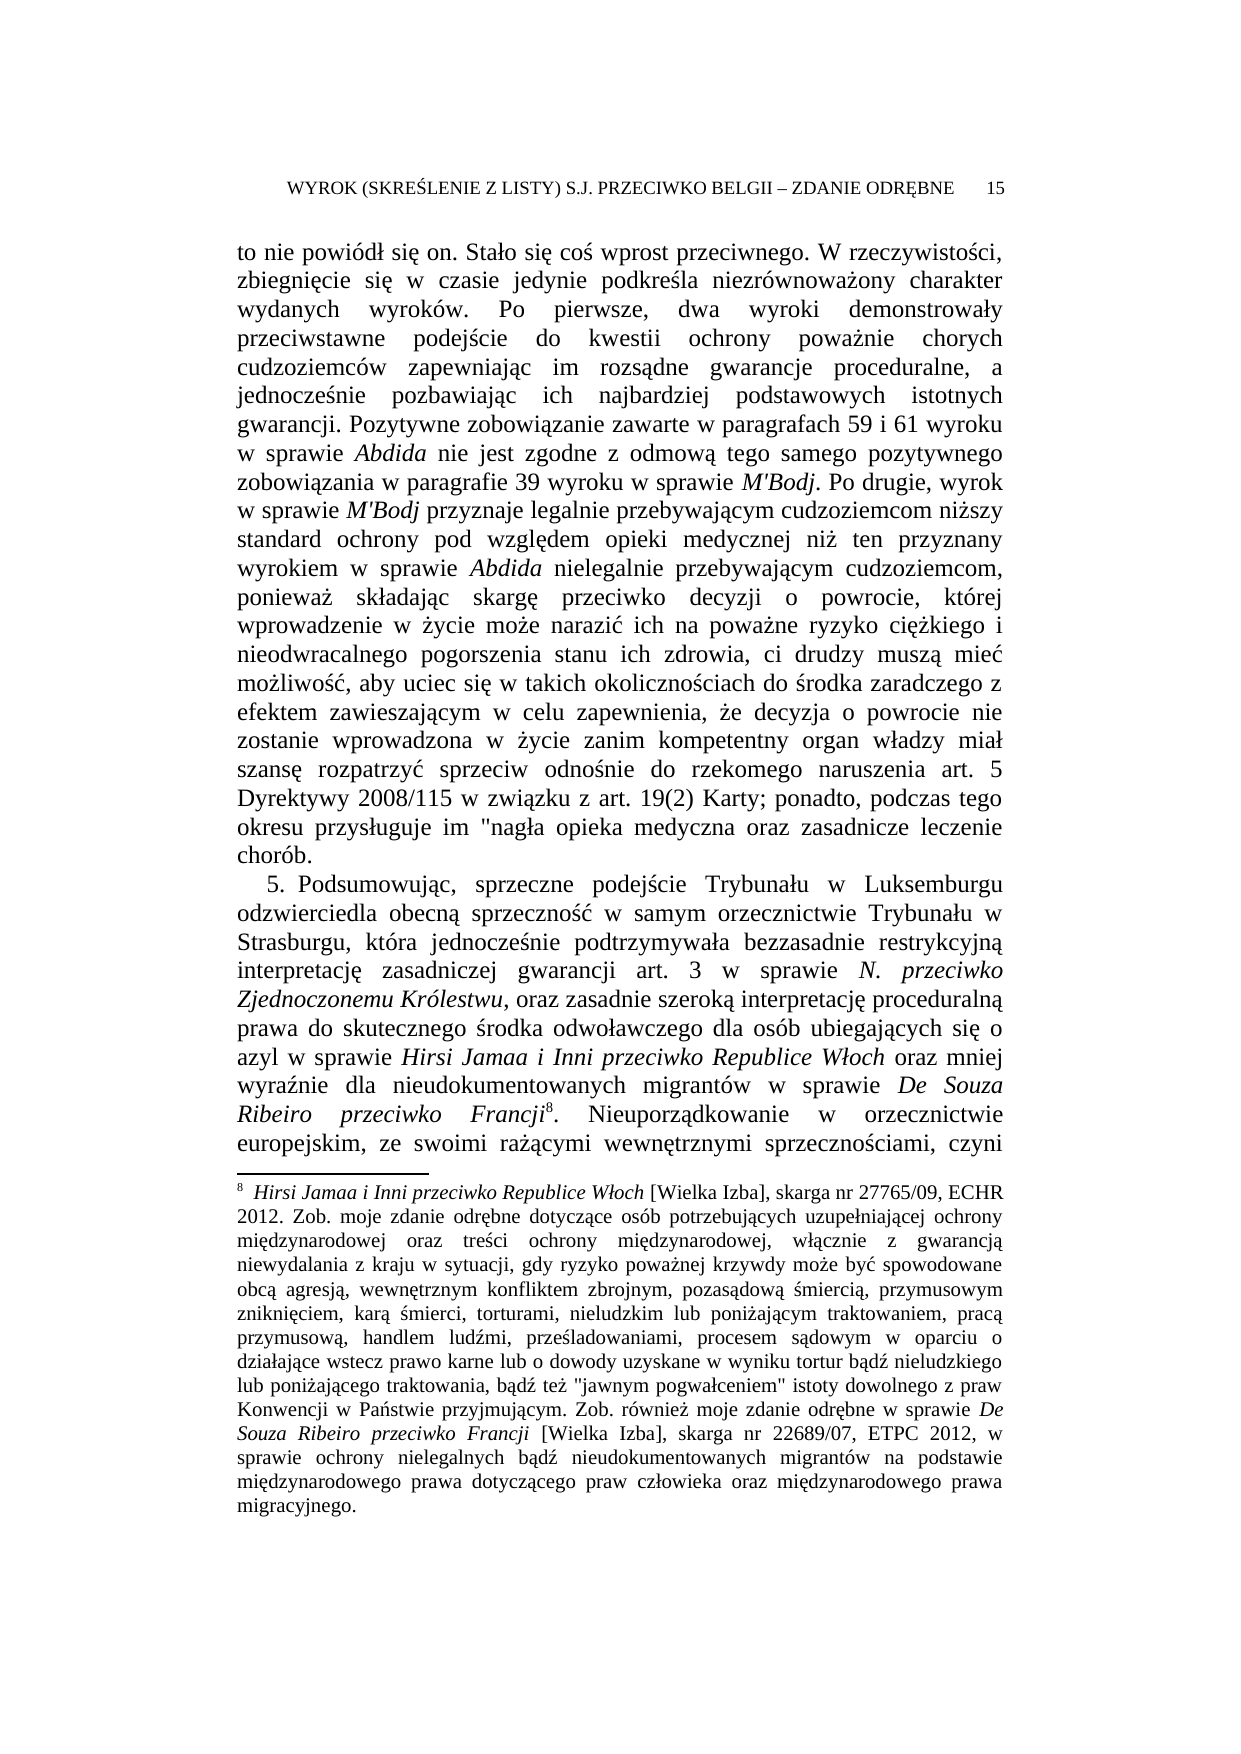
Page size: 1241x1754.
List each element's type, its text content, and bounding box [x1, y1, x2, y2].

text 5. Podsumowując, sprzeczne podejście Trybunału w Luksemburgu odzwierciedla obecną sprzeczność w samym orzecznictwie Trybunału w Strasburgu, która jednocześnie podtrzymywała bezzasadnie restrykcyjną interpretację zasadniczej gwarancji art. 3 w sprawie N. przeciwko Zjednoczonemu Królestwu, oraz zasadnie szeroką interpretację proceduralną prawa do skutecznego środka odwoławczego dla osób ubiegających się o azyl w sprawie Hirsi Jamaa i Inni przeciwko Republice Włoch oraz mniej wyraźnie dla nieudokumentowanych migrantów w sprawie De Souza Ribeiro przeciwko Francji. Nieuporządkowanie w orzecznictwie europejskim, ze swoimi rażącymi wewnętrznymi sprzecznościami, czyni rewizję standardu określonego w sprawie N. w świetle międzynarodowego prawa o uchodźcach oraz międzynarodowego prawa o migracji jeszcze bardziej pilną. [237, 869, 1003, 1157]
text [237, 237, 1003, 869]
